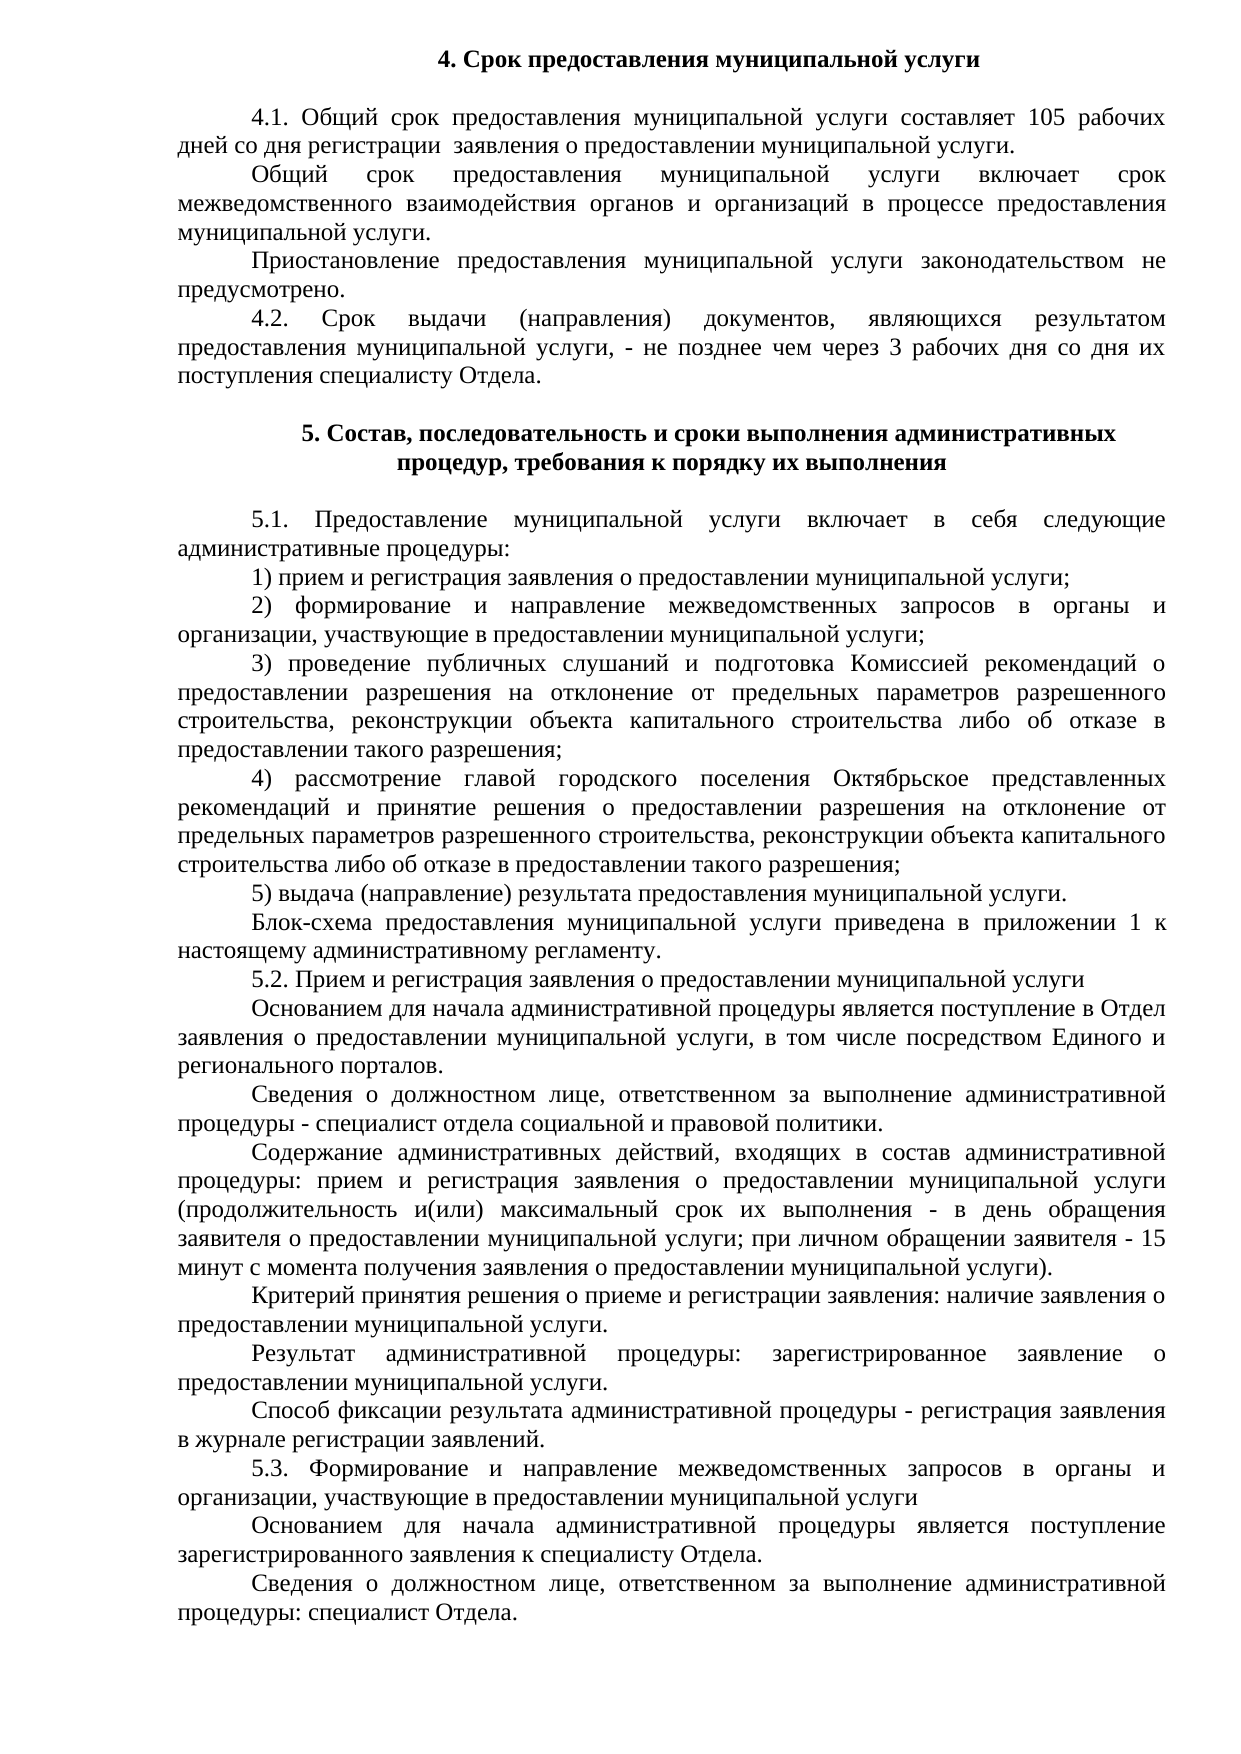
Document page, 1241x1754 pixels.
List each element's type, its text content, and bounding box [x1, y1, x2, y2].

subtitle 5. Состав, последовательность и сроки выполнения административных процедур, требования к порядку их выполнения [177, 418, 1167, 476]
text Основанием для начала административной процедуры является поступление зарегистрированного заявления к специалисту Отдела. [177, 1511, 1167, 1568]
text Приостановление предоставления муниципальной услуги законодательством не предусмотрено. [177, 246, 1167, 303]
text 5.1. Предоставление муниципальной услуги включает в себя следующие административные процедуры: [177, 504, 1167, 562]
text 4) рассмотрение главой городского поселения Октябрьское представленных рекомендаций и принятие решения о предоставлении разрешения на отклонение от предельных параметров разрешенного строительства, реконструкции объекта капитального строительства либо об отказе в предоставлении такого разрешения; [177, 763, 1167, 878]
text 3) проведение публичных слушаний и подготовка Комиссией рекомендаций о предоставлении разрешения на отклонение от предельных параметров разрешенного строительства, реконструкции объекта капитального строительства либо об отказе в предоставлении такого разрешения; [177, 648, 1167, 763]
text Сведения о должностном лице, ответственном за выполнение административной процедуры: специалист Отдела. [177, 1568, 1167, 1626]
text 5.3. Формирование и направление межведомственных запросов в органы и организации, участвующие в предоставлении муниципальной услуги [177, 1453, 1167, 1511]
text Основанием для начала административной процедуры является поступление в Отдел заявления о предоставлении муниципальной услуги, в том числе посредством Единого и регионального порталов. [177, 993, 1167, 1079]
text Блок-схема предоставления муниципальной услуги приведена в приложении 1 к настоящему административному регламенту. [177, 907, 1167, 964]
text 1) прием и регистрация заявления о предоставлении муниципальной услуги; [177, 562, 1167, 591]
text Сведения о должностном лице, ответственном за выполнение административной процедуры - специалист отдела социальной и правовой политики. [177, 1079, 1167, 1137]
text 5.2. Прием и регистрация заявления о предоставлении муниципальной услуги [177, 964, 1167, 993]
text Содержание административных действий, входящих в состав административной процедуры: прием и регистрация заявления о предоставлении муниципальной услуги (продолжительность и(или) максимальный срок их выполнения - в день обращения заявителя о предоставлении муниципальной услуги; при личном обращении заявителя - 15 минут с момента получения заявления о предоставлении муниципальной услуги). [177, 1137, 1167, 1281]
text Результат административной процедуры: зарегистрированное заявление о предоставлении муниципальной услуги. [177, 1338, 1167, 1396]
text Критерий принятия решения о приеме и регистрации заявления: наличие заявления о предоставлении муниципальной услуги. [177, 1281, 1167, 1338]
text 4.1. Общий срок предоставления муниципальной услуги составляет 105 рабочих дней со дня регистрации заявления о предоставлении муниципальной услуги. [177, 102, 1167, 159]
text 4. Срок предоставления муниципальной услуги [177, 44, 1167, 73]
text 2) формирование и направление межведомственных запросов в органы и организации, участвующие в предоставлении муниципальной услуги; [177, 591, 1167, 648]
text Общий срок предоставления муниципальной услуги включает срок межведомственного взаимодействия органов и организаций в процессе предоставления муниципальной услуги. [177, 159, 1167, 246]
text 5) выдача (направление) результата предоставления муниципальной услуги. [177, 878, 1167, 907]
text Способ фиксации результата административной процедуры - регистрация заявления в журнале регистрации заявлений. [177, 1396, 1167, 1453]
text 4.2. Срок выдачи (направления) документов, являющихся результатом предоставления муниципальной услуги, - не позднее чем через 3 рабочих дня со дня их поступления специалисту Отдела. [177, 303, 1167, 389]
